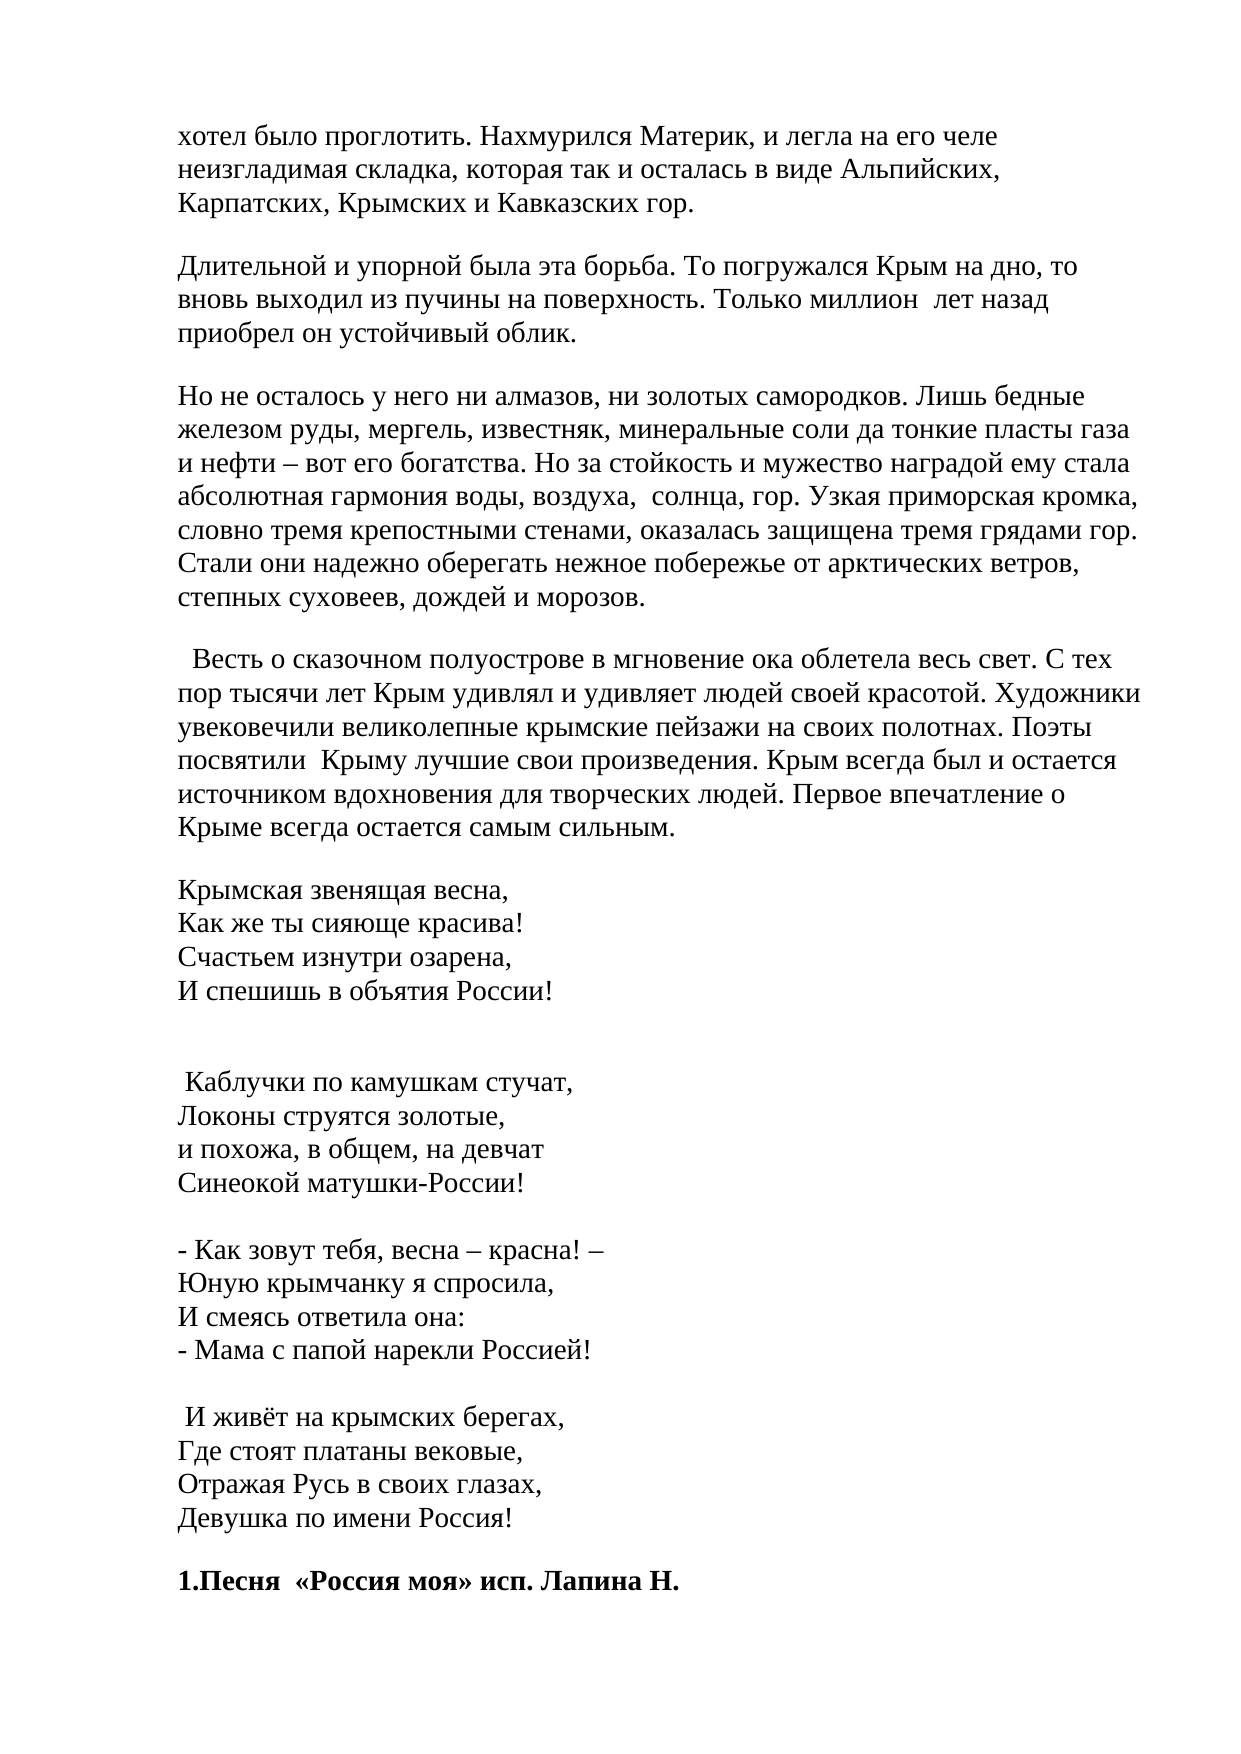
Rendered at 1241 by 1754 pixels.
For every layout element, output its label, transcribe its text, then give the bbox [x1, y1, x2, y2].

text Длительной и упорной была эта борьба. То погружался Крым на дно, то вновь выходил из пучины на поверхность. Только миллион лет назад приобрел он устойчивый облик. [177, 248, 1152, 348]
text Весть о сказочном полуострове в мгновение ока облетела весь свет. С тех пор тысячи лет Крым удивлял и удивляет людей своей красотой. Художники увековечили великолепные крымские пейзажи на своих полотнах. Поэты посвятили Крыму лучшие свои произведения. Крым всегда был и остается источником вдохновения для творческих людей. Первое впечатление о Крыме всегда остается самым сильным. [177, 642, 1152, 843]
text Каблучки по камушкам стучат, Локоны струятся золотые, и похожа, в общем, на девчат Синеокой матушки-России! - Как зовут тебя, весна – красна! – Юную крымчанку я спросила, И смеясь ответила она: - Мама с папой нарекли Россией! И живёт на крымских берегах, Где стоят платаны вековые, Отражая Русь в своих глазах, Девушка по имени Россия! [177, 1064, 1152, 1534]
text Но не осталось у него ни алмазов, ни золотых самородков. Лишь бедные железом руды, мергель, известняк, минеральные соли да тонкие пласты газа и нефти – вот его богатства. Но за стойкость и мужество наградой ему стала абсолютная гармония воды, воздуха, солнца, гор. Узкая приморская кромка, словно тремя крепостными стенами, оказалась защищена тремя грядами гор. Стали они надежно оберегать нежное побережье от арктических ветров, степных суховеев, дождей и морозов. [177, 378, 1152, 612]
text Крымская звенящая весна, Как же ты сияюще красива! Счастьем изнутри озарена, И спешишь в объятия России! [177, 872, 1152, 1035]
text 1.Песня «Россия моя» исп. Лапина Н. [177, 1563, 1152, 1596]
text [177, 118, 1152, 219]
